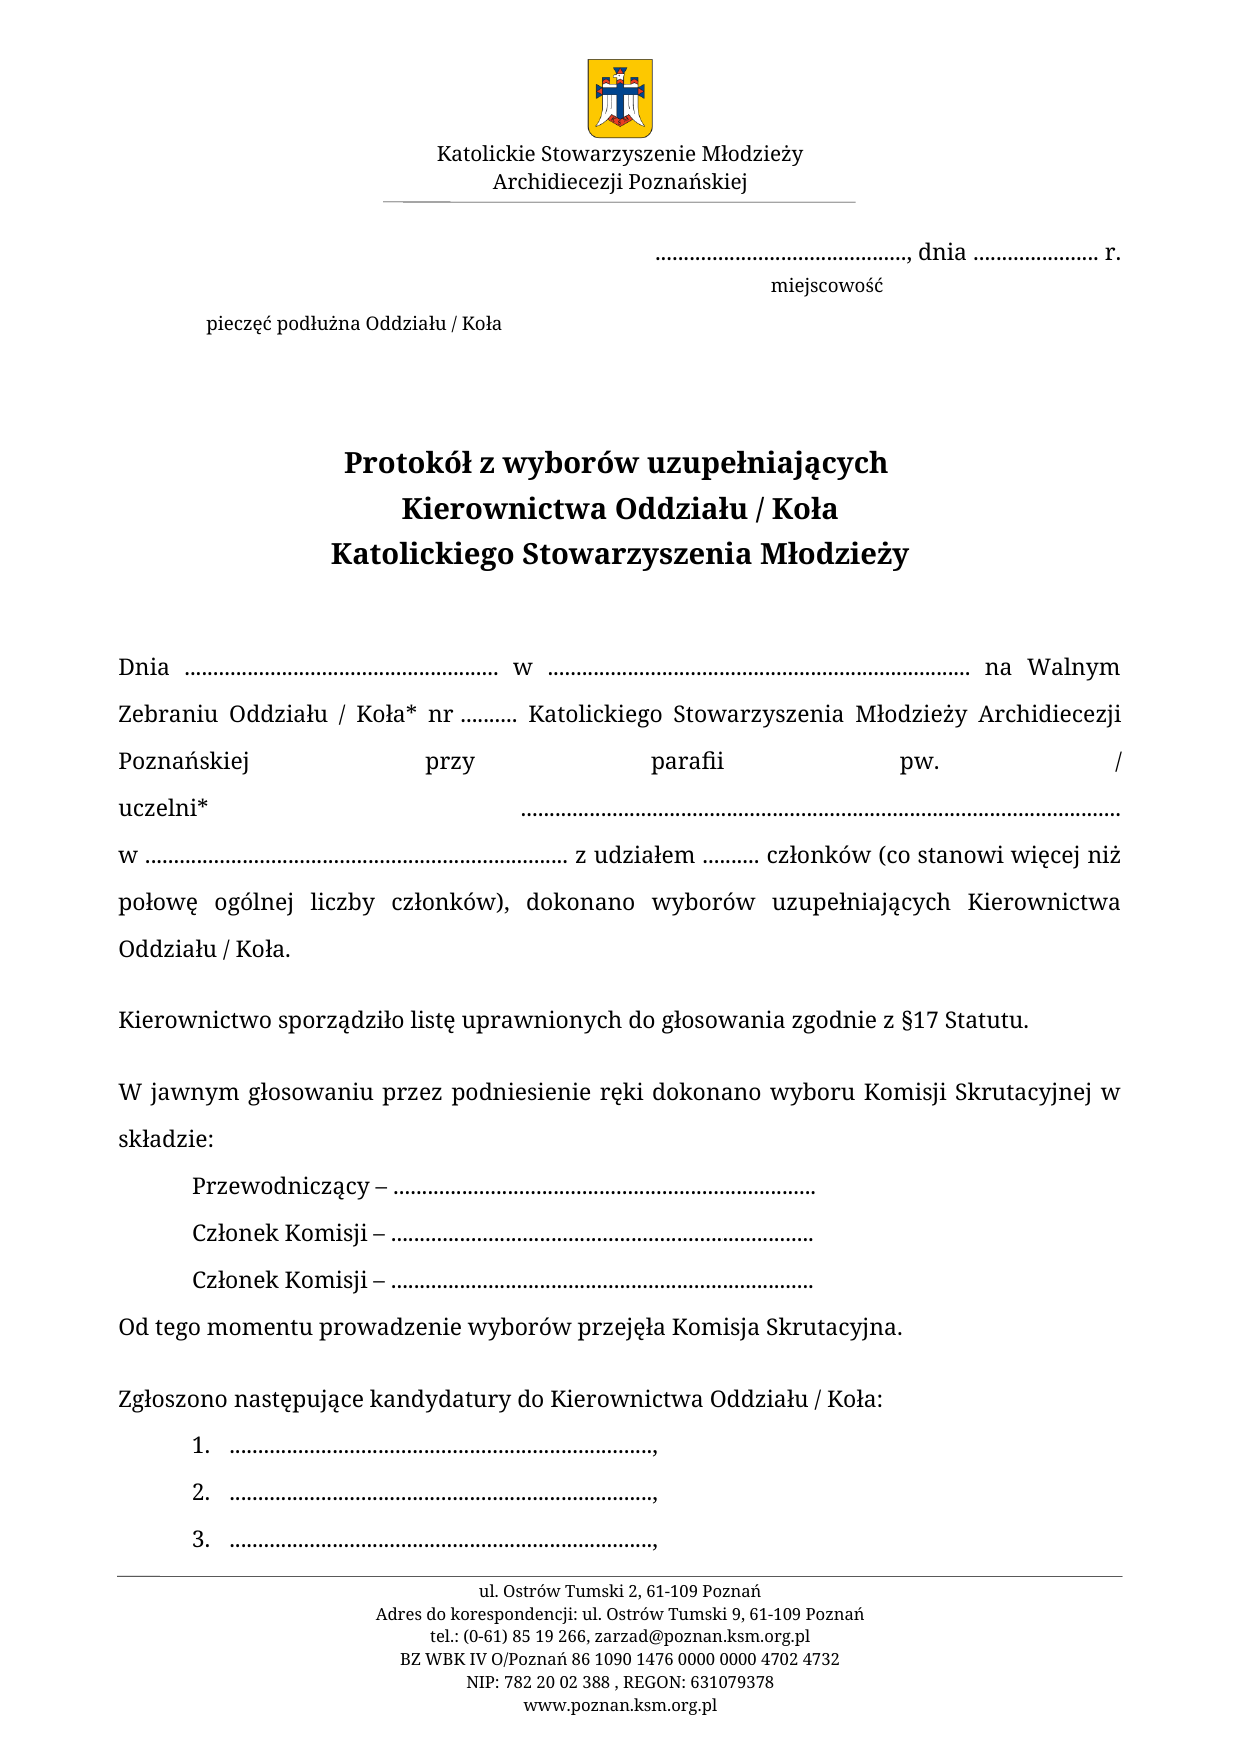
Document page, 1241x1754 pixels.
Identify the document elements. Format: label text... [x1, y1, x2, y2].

text Przewodniczący – .......................................................................... [118, 1170, 1122, 1201]
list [192, 1523, 1122, 1554]
text Protokół z wyborów uzupełniających Kierownictwa Oddziału / Koła Katolickiego Stowarzyszenia Młodzieży [118, 442, 1122, 601]
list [192, 1476, 1122, 1508]
text Członek Komisji – .......................................................................... [118, 1217, 1122, 1248]
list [192, 1429, 1122, 1461]
picture [586, 59, 654, 139]
text Od tego momentu prowadzenie wyborów przejęła Komisja Skrutacyjna. [118, 1311, 1122, 1342]
text Kierownictwo sporządziło listę uprawnionych do głosowania zgodnie z §17 Statutu. [118, 1004, 1122, 1036]
text W jawnym głosowaniu przez podniesienie ręki dokonano wyboru Komisji Skrutacyjnej w składzie: [118, 1076, 1122, 1154]
text pieczęć podłużna Oddziału / Koła [118, 310, 1122, 336]
text ............................................, dnia ...................... r. [118, 236, 1122, 267]
text Dnia ....................................................... w .......................................................................... na Walnym Zebraniu Oddziału / Koła* nr .......... Katolickiego Stowarzyszenia Młodzieży Archidiecezji Poznańskiej przy parafii pw. / uczelni* ......................................................................................................... w .......................................................................... z udziałem .......... członków (co stanowi więcej niż połowę ogólnej liczby członków), dokonano wyborów uzupełniających Kierownictwa Oddziału / Koła. [118, 651, 1122, 964]
text Zgłoszono następujące kandydatury do Kierownictwa Oddziału / Koła: [118, 1383, 1122, 1414]
text miejscowość [118, 272, 1122, 298]
text Członek Komisji – .......................................................................... [118, 1264, 1122, 1295]
